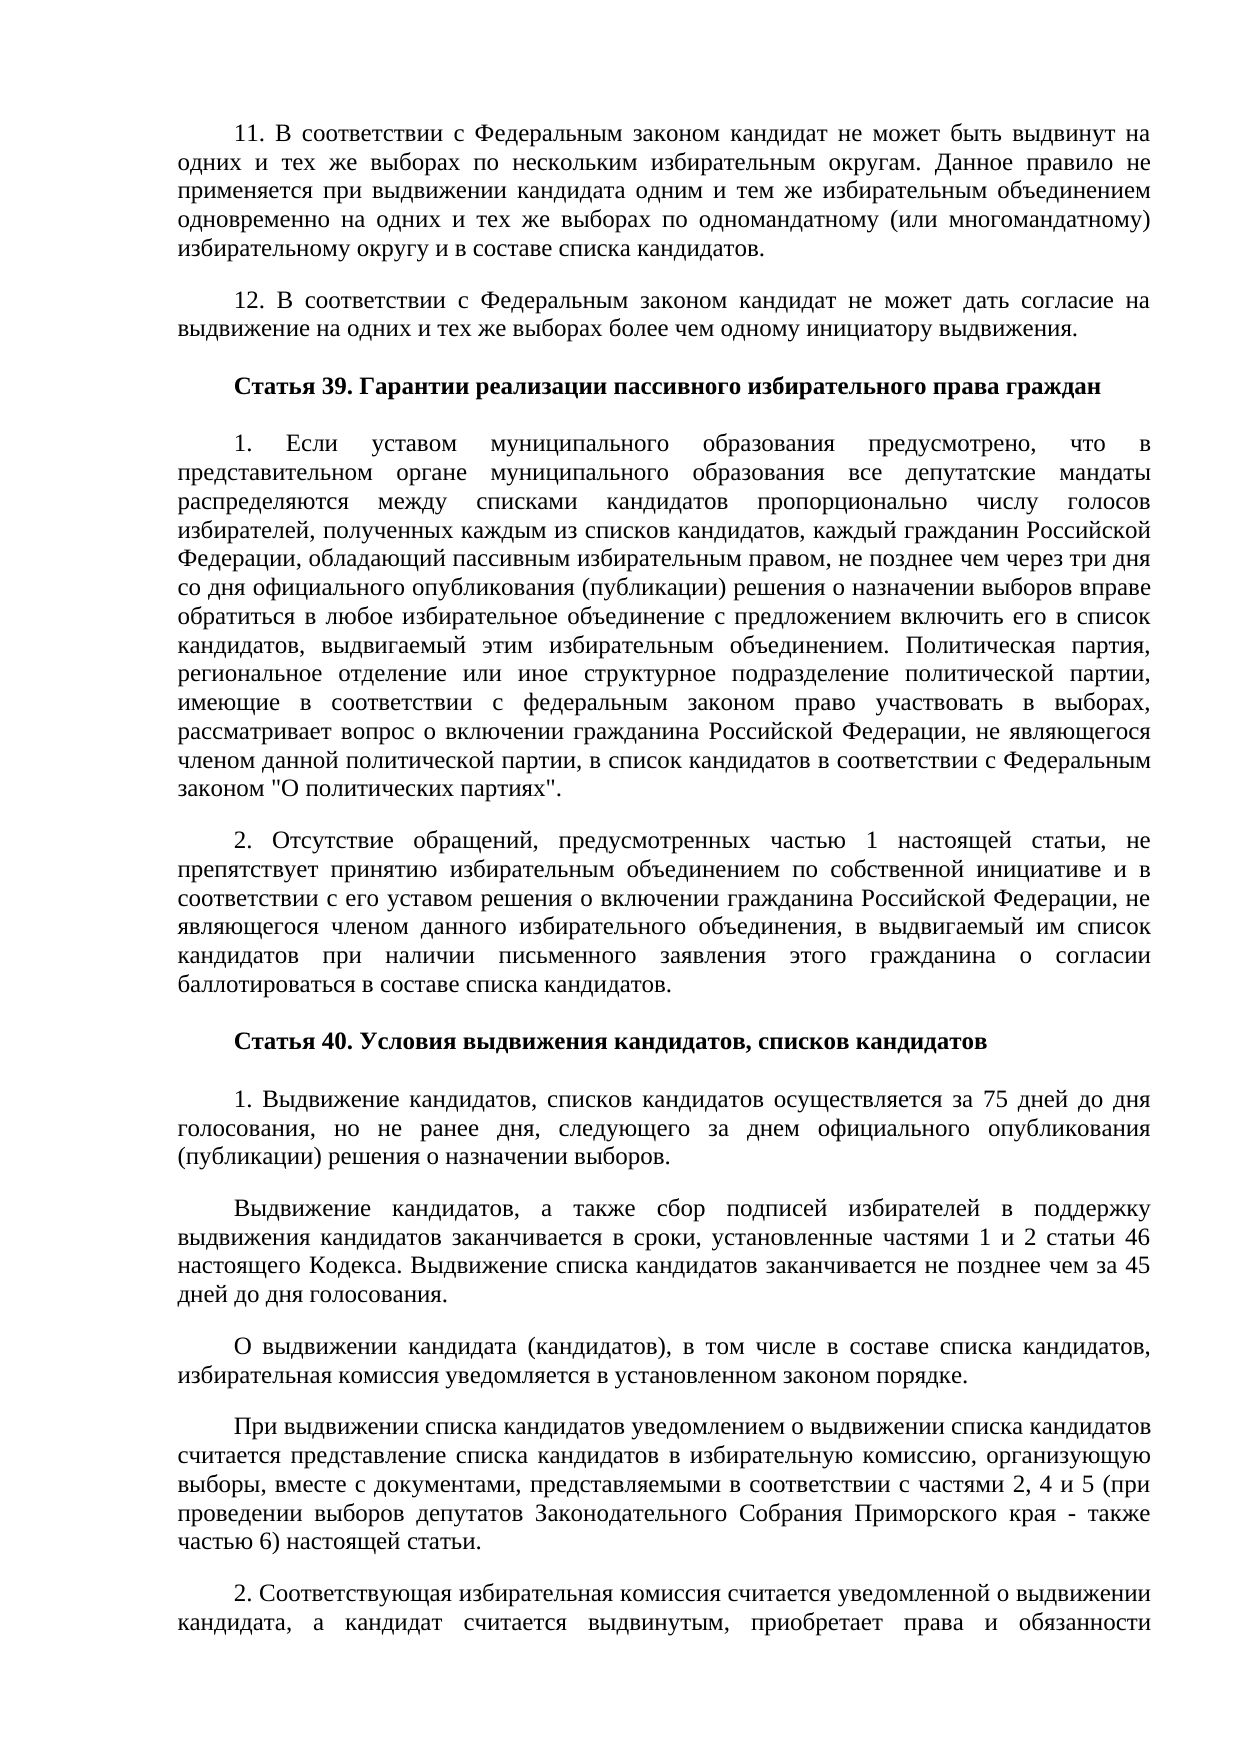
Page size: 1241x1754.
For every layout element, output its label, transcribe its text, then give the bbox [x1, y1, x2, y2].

text 11. В соответствии с Федеральным законом кандидат не может быть выдвинут на одних и тех же выборах по нескольким избирательным округам. Данное правило не применяется при выдвижении кандидата одним и тем же избирательным объединением одновременно на одних и тех же выборах по одномандатному (или многомандатному) избирательному округу и в составе списка кандидатов. [177, 118, 1152, 262]
text О выдвижении кандидата (кандидатов), в том числе в составе списка кандидатов, избирательная комиссия уведомляется в установленном законом порядке. [177, 1331, 1152, 1388]
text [177, 1578, 1152, 1636]
title Статья 39. Гарантии реализации пассивного избирательного права граждан [177, 371, 1152, 400]
text 12. В соответствии с Федеральным законом кандидат не может дать согласие на выдвижение на одних и тех же выборах более чем одному инициатору выдвижения. [177, 285, 1152, 342]
text 2. Отсутствие обращений, предусмотренных частью 1 настоящей статьи, не препятствует принятию избирательным объединением по собственной инициативе и в соответствии с его уставом решения о включении гражданина Российской Федерации, не являющегося членом данного избирательного объединения, в выдвигаемый им список кандидатов при наличии письменного заявления этого гражданина о согласии баллотироваться в составе списка кандидатов. [177, 825, 1152, 998]
text 1. Выдвижение кандидатов, списков кандидатов осуществляется за 75 дней до дня голосования, но не ранее дня, следующего за днем официального опубликования (публикации) решения о назначении выборов. [177, 1084, 1152, 1170]
text При выдвижении списка кандидатов уведомлением о выдвижении списка кандидатов считается представление списка кандидатов в избирательную комиссию, организующую выборы, вместе с документами, представляемыми в соответствии с частями 2, 4 и 5 (при проведении выборов депутатов Законодательного Собрания Приморского края - также частью 6) настоящей статьи. [177, 1411, 1152, 1555]
title Статья 40. Условия выдвижения кандидатов, списков кандидатов [177, 1026, 1152, 1055]
text 1. Если уставом муниципального образования предусмотрено, что в представительном органе муниципального образования все депутатские мандаты распределяются между списками кандидатов пропорционально числу голосов избирателей, полученных каждым из списков кандидатов, каждый гражданин Российской Федерации, обладающий пассивным избирательным правом, не позднее чем через три дня со дня официального опубликования (публикации) решения о назначении выборов вправе обратиться в любое избирательное объединение с предложением включить его в список кандидатов, выдвигаемый этим избирательным объединением. Политическая партия, региональное отделение или иное структурное подразделение политической партии, имеющие в соответствии с федеральным законом право участвовать в выборах, рассматривает вопрос о включении гражданина Российской Федерации, не являющегося членом данной политической партии, в список кандидатов в соответствии с Федеральным законом "О политических партиях". [177, 428, 1152, 802]
text Выдвижение кандидатов, а также сбор подписей избирателей в поддержку выдвижения кандидатов заканчивается в сроки, установленные частями 1 и 2 статьи 46 настоящего Кодекса. Выдвижение списка кандидатов заканчивается не позднее чем за 45 дней до дня голосования. [177, 1193, 1152, 1308]
